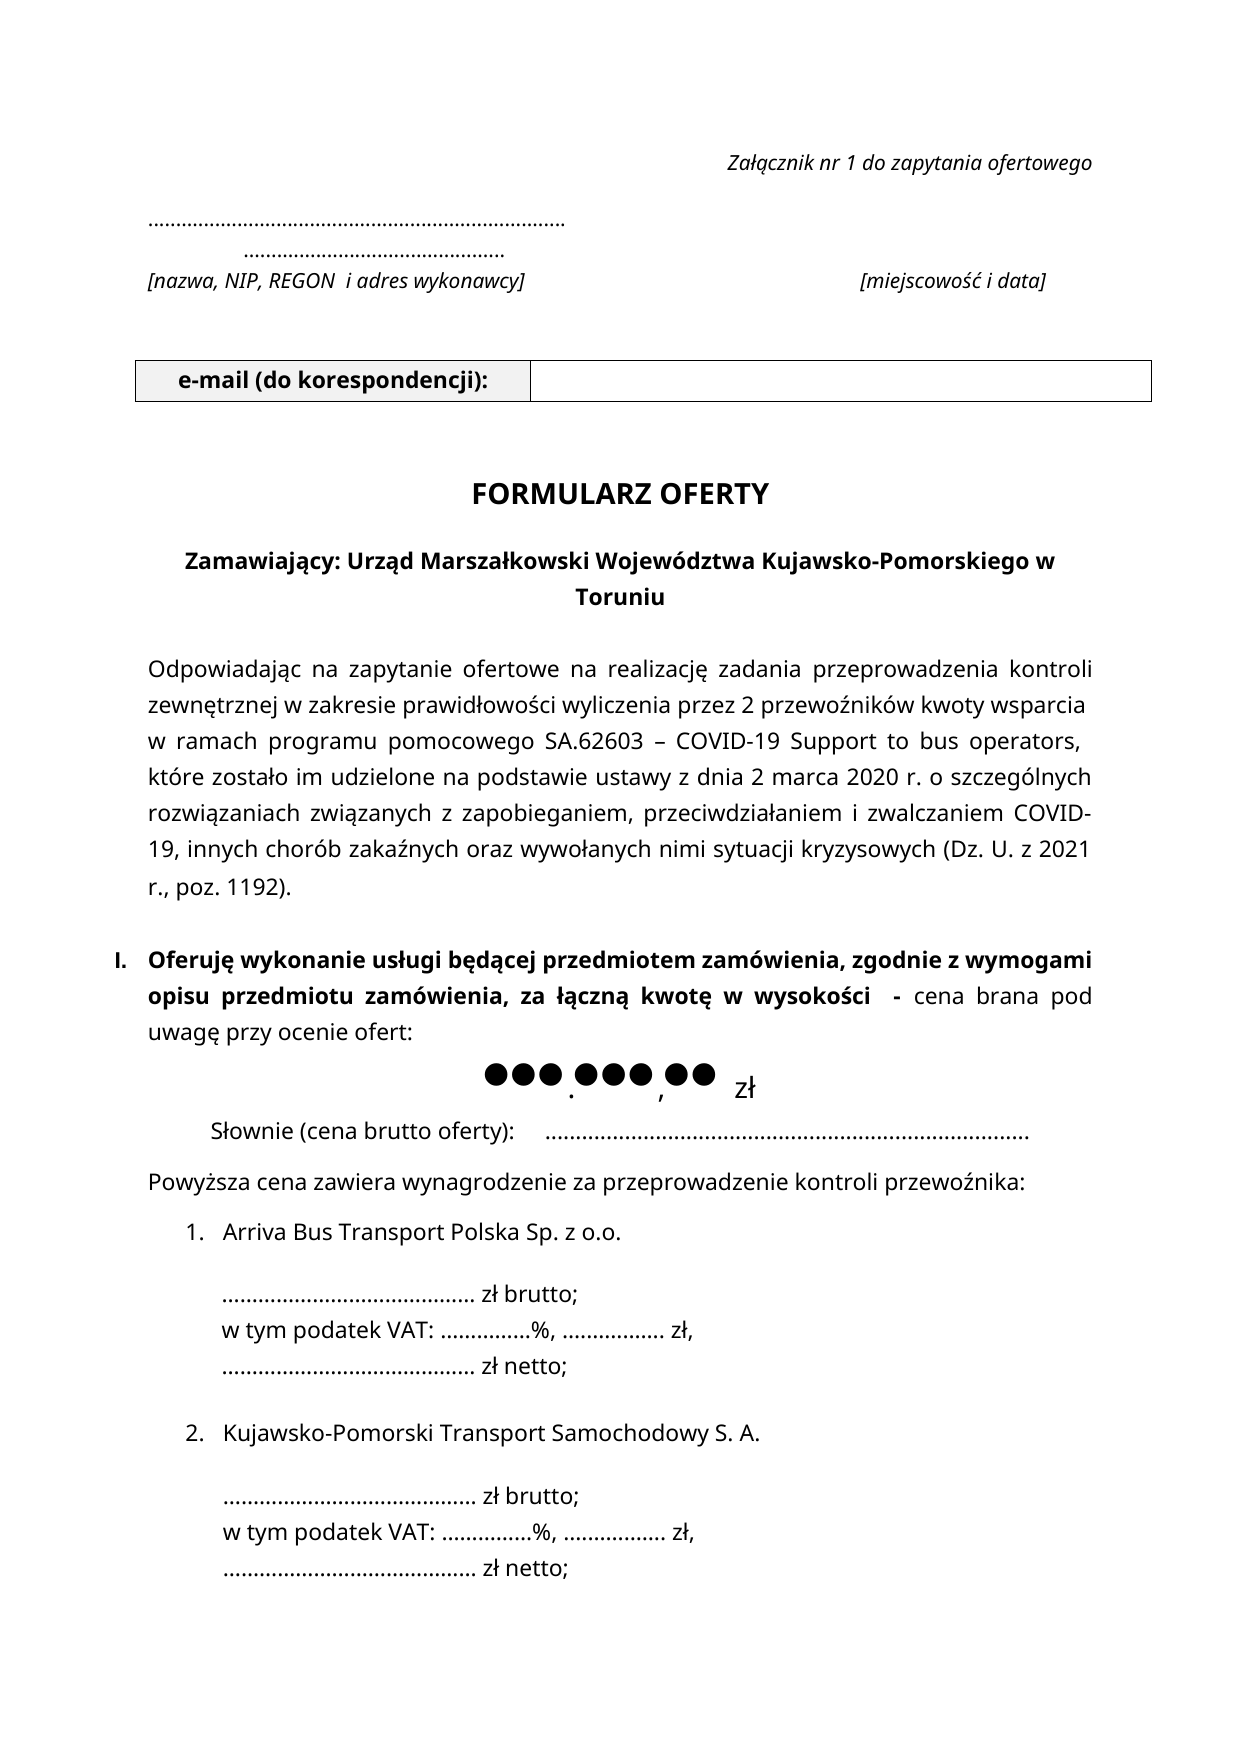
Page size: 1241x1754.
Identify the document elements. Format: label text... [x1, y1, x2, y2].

list …………………………………… zł netto; [185, 1350, 1093, 1381]
list w tym podatek VAT: ……………%, .……………. zł, [185, 1314, 1093, 1346]
list Arriva Bus Transport Polska Sp. z o.o. [185, 1216, 1093, 1247]
text [nazwa, NIP, REGON i adres wykonawcy] [miejscowość i data] [148, 266, 1093, 294]
text Odpowiadając na zapytanie ofertowe na realizację zadania przeprowadzenia kontroli zewnętrznej w zakresie prawidłowości wyliczenia przez 2 przewoźników kwoty wsparcia w ramach programu pomocowego SA.62603 – COVID-19 Support to bus operators, które zostało im udzielone na podstawie ustawy z dnia 2 marca 2020 r. o szczególnych rozwiązaniach związanych z zapobieganiem, przeciwdziałaniem i zwalczaniem COVID-19, innych chorób zakaźnych oraz wywołanych nimi sytuacji kryzysowych (Dz. U. z 2021 r., poz. 1192). [148, 653, 1093, 903]
list …………………………………… zł brutto; [223, 1480, 1093, 1511]
subtitle Załącznik nr 1 do zapytania ofertowego [148, 148, 1093, 204]
list …………………………………… zł netto; [223, 1552, 1093, 1583]
text Powyższa cena zawiera wynagrodzenie za przeprowadzenie kontroli przewoźnika: [148, 1165, 1093, 1197]
table_header [531, 361, 1151, 401]
list Kujawsko-Pomorski Transport Samochodowy S. A. [185, 1417, 1093, 1449]
list w tym podatek VAT: ……………%, .……………. zł, [223, 1516, 1093, 1547]
text FORMULARZ OFERTY [148, 473, 1093, 513]
text Zamawiający: Urząd Marszałkowski Województwa Kujawsko-Pomorskiego w Toruniu [148, 545, 1093, 612]
text ........................................................................... ............................................... [148, 204, 1093, 263]
list Oferuję wykonanie usługi będącej przedmiotem zamówienia, zgodnie z wymogami opisu przedmiotu zamówienia, za łączną kwotę w wysokości - cena brana pod uwagę przy ocenie ofert: [114, 944, 1093, 1047]
table_header e-mail (do korespondencji): [136, 361, 530, 401]
list …………………………………… zł brutto; [185, 1278, 1093, 1309]
text ., zł Słownie (cena brutto oferty): ............................................................................... [148, 1052, 1093, 1146]
